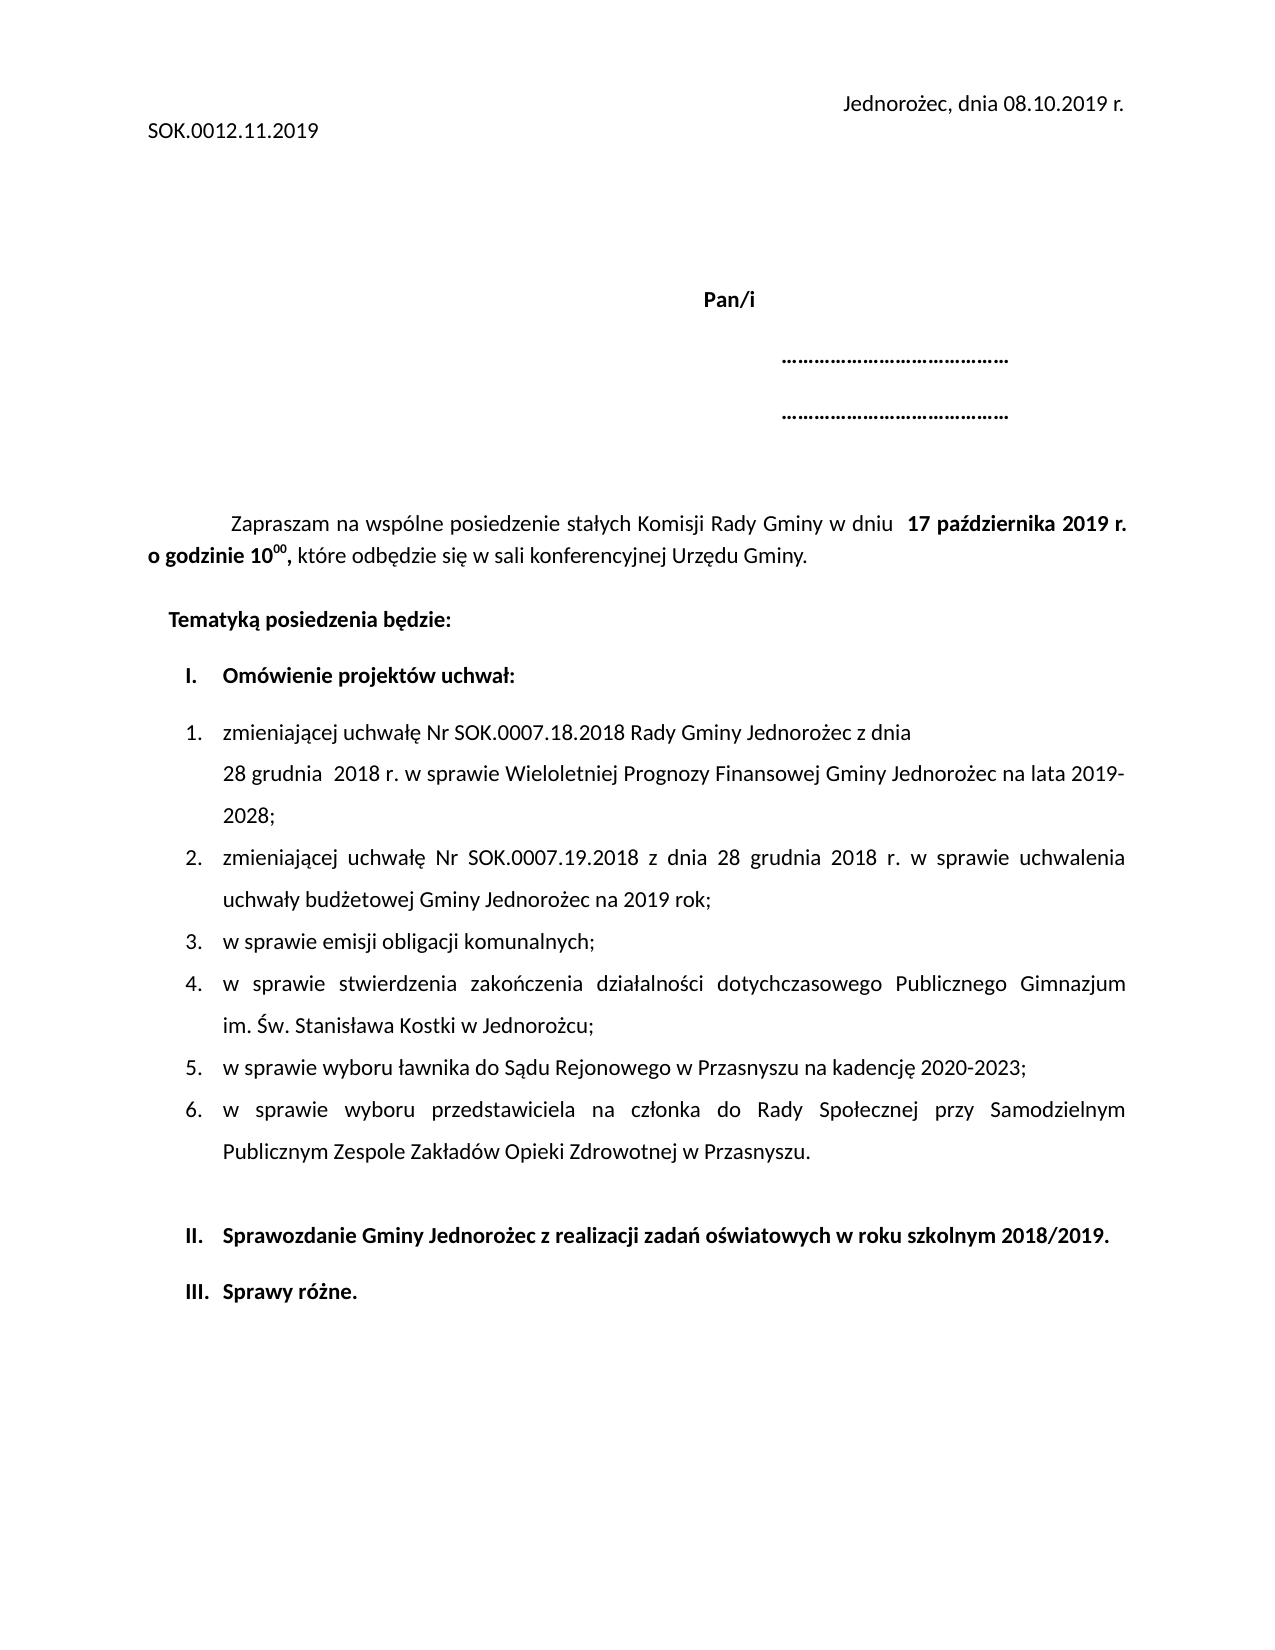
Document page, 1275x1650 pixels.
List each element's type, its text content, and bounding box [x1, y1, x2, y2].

text Tematyką posiedzenia będzie: [148, 606, 1127, 633]
list w sprawie emisji obligacji komunalnych; [185, 927, 1127, 956]
text SOK.0012.11.2019 [148, 117, 1127, 145]
text Jednorożec, dnia 08.10.2019 r. [148, 89, 1127, 117]
text …………………………………… [148, 341, 1127, 369]
list w sprawie stwierdzenia zakończenia działalności dotychczasowego Publicznego Gimnazjum im. Św. Stanisława Kostki w Jednorożcu; [185, 969, 1127, 1039]
list 28 grudnia 2018 r. w sprawie Wieloletniej Prognozy Finansowej Gminy Jednorożec na lata 2019-2028; [223, 759, 1127, 829]
list zmieniającej uchwałę Nr SOK.0007.19.2018 z dnia 28 grudnia 2018 r. w sprawie uchwalenia uchwały budżetowej Gminy Jednorożec na 2019 rok; [185, 843, 1127, 913]
text …………………………………… [148, 397, 1127, 425]
list zmieniającej uchwałę Nr SOK.0007.18.2018 Rady Gminy Jednorożec z dnia [185, 718, 1127, 746]
text Pan/i [148, 285, 1127, 313]
list Sprawy różne. [185, 1277, 1127, 1305]
text Zapraszam na wspólne posiedzenie stałych Komisji Rady Gminy w dniu 17 października 2019 r. o godzinie 1000, które odbędzie się w sali konferencyjnej Urzędu Gminy. [148, 509, 1127, 569]
list Omówienie projektów uchwał: [185, 662, 1127, 689]
list w sprawie wyboru ławnika do Sądu Rejonowego w Przasnyszu na kadencję 2020-2023; [185, 1053, 1127, 1081]
list w sprawie wyboru przedstawiciela na członka do Rady Społecznej przy Samodzielnym Publicznym Zespole Zakładów Opieki Zdrowotnej w Przasnyszu. [185, 1095, 1127, 1165]
list Sprawozdanie Gminy Jednorożec z realizacji zadań oświatowych w roku szkolnym 2018/2019. [185, 1221, 1127, 1249]
